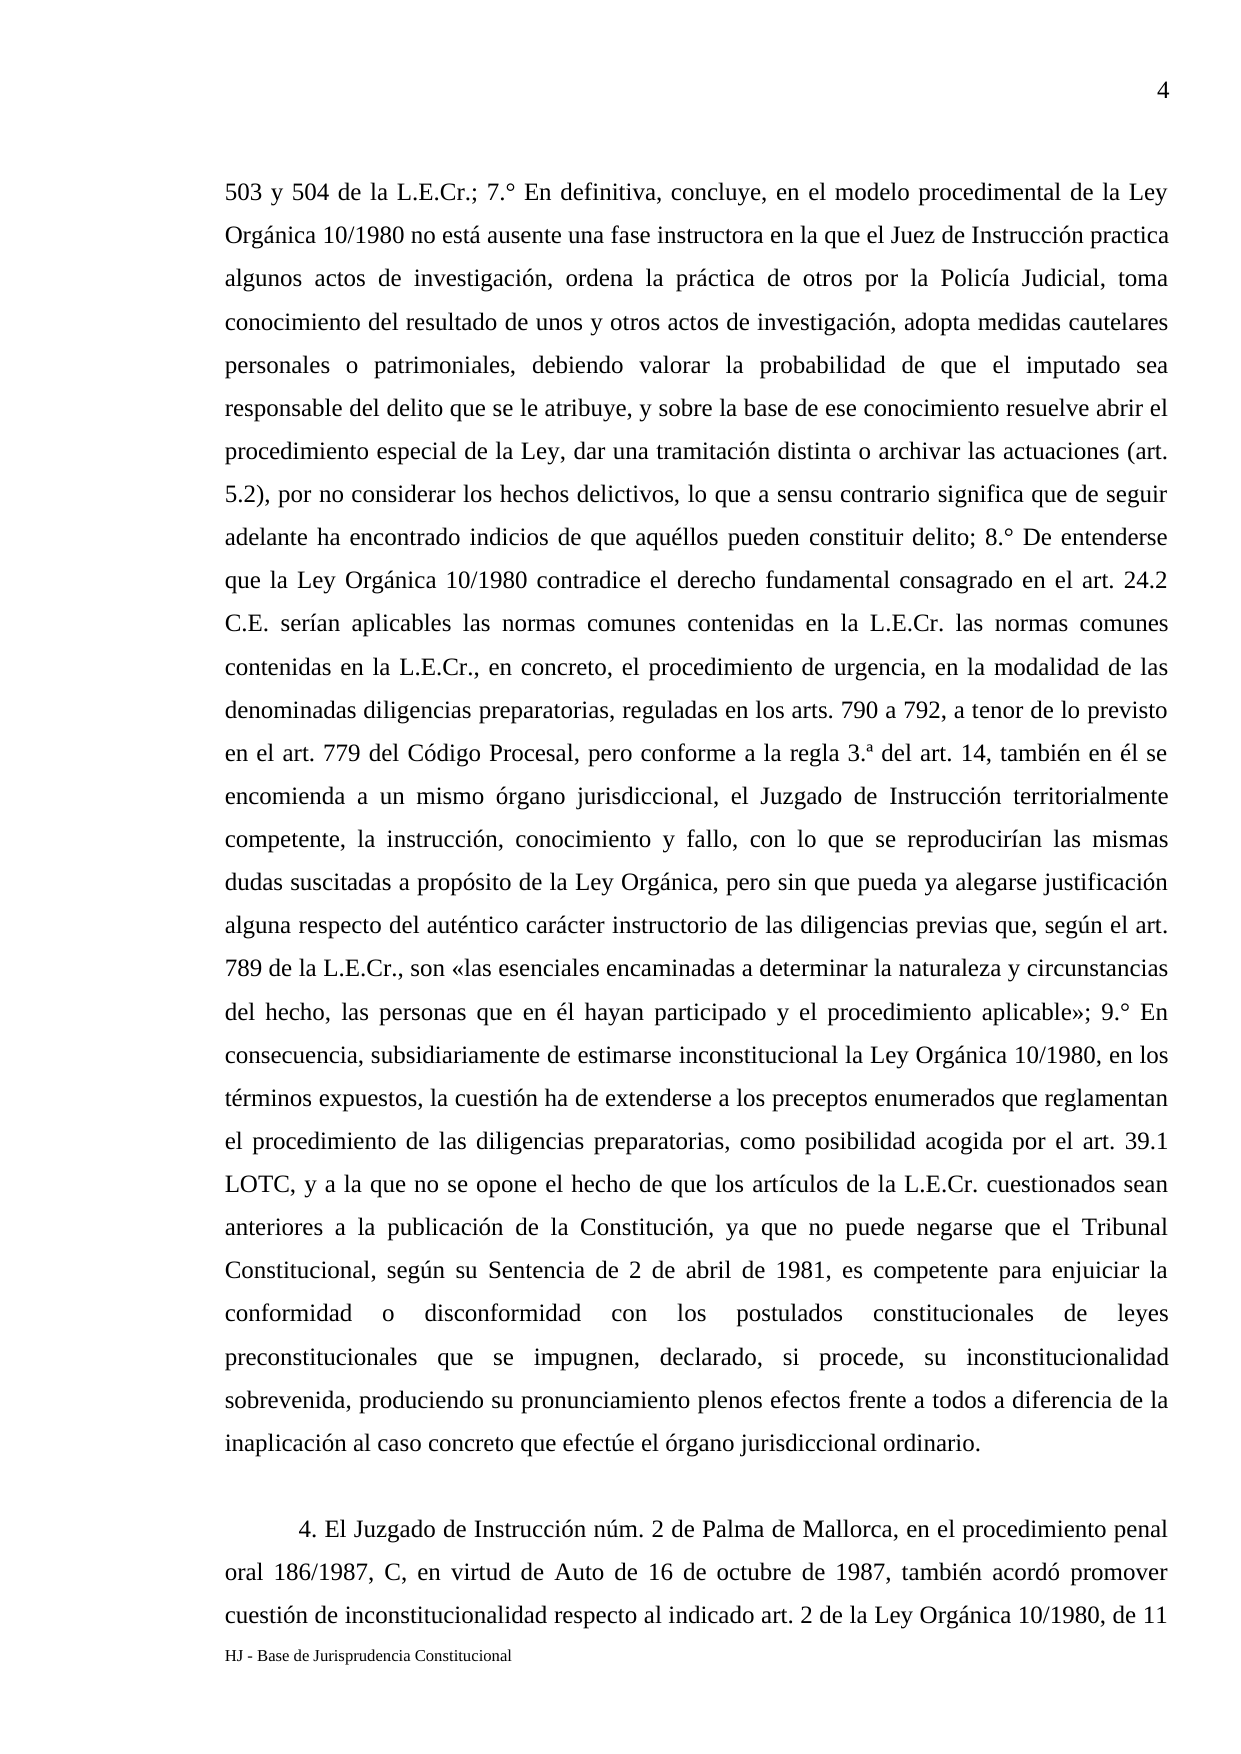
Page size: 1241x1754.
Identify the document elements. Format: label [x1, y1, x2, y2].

text [224, 1514, 1169, 1629]
text [224, 177, 1169, 1457]
